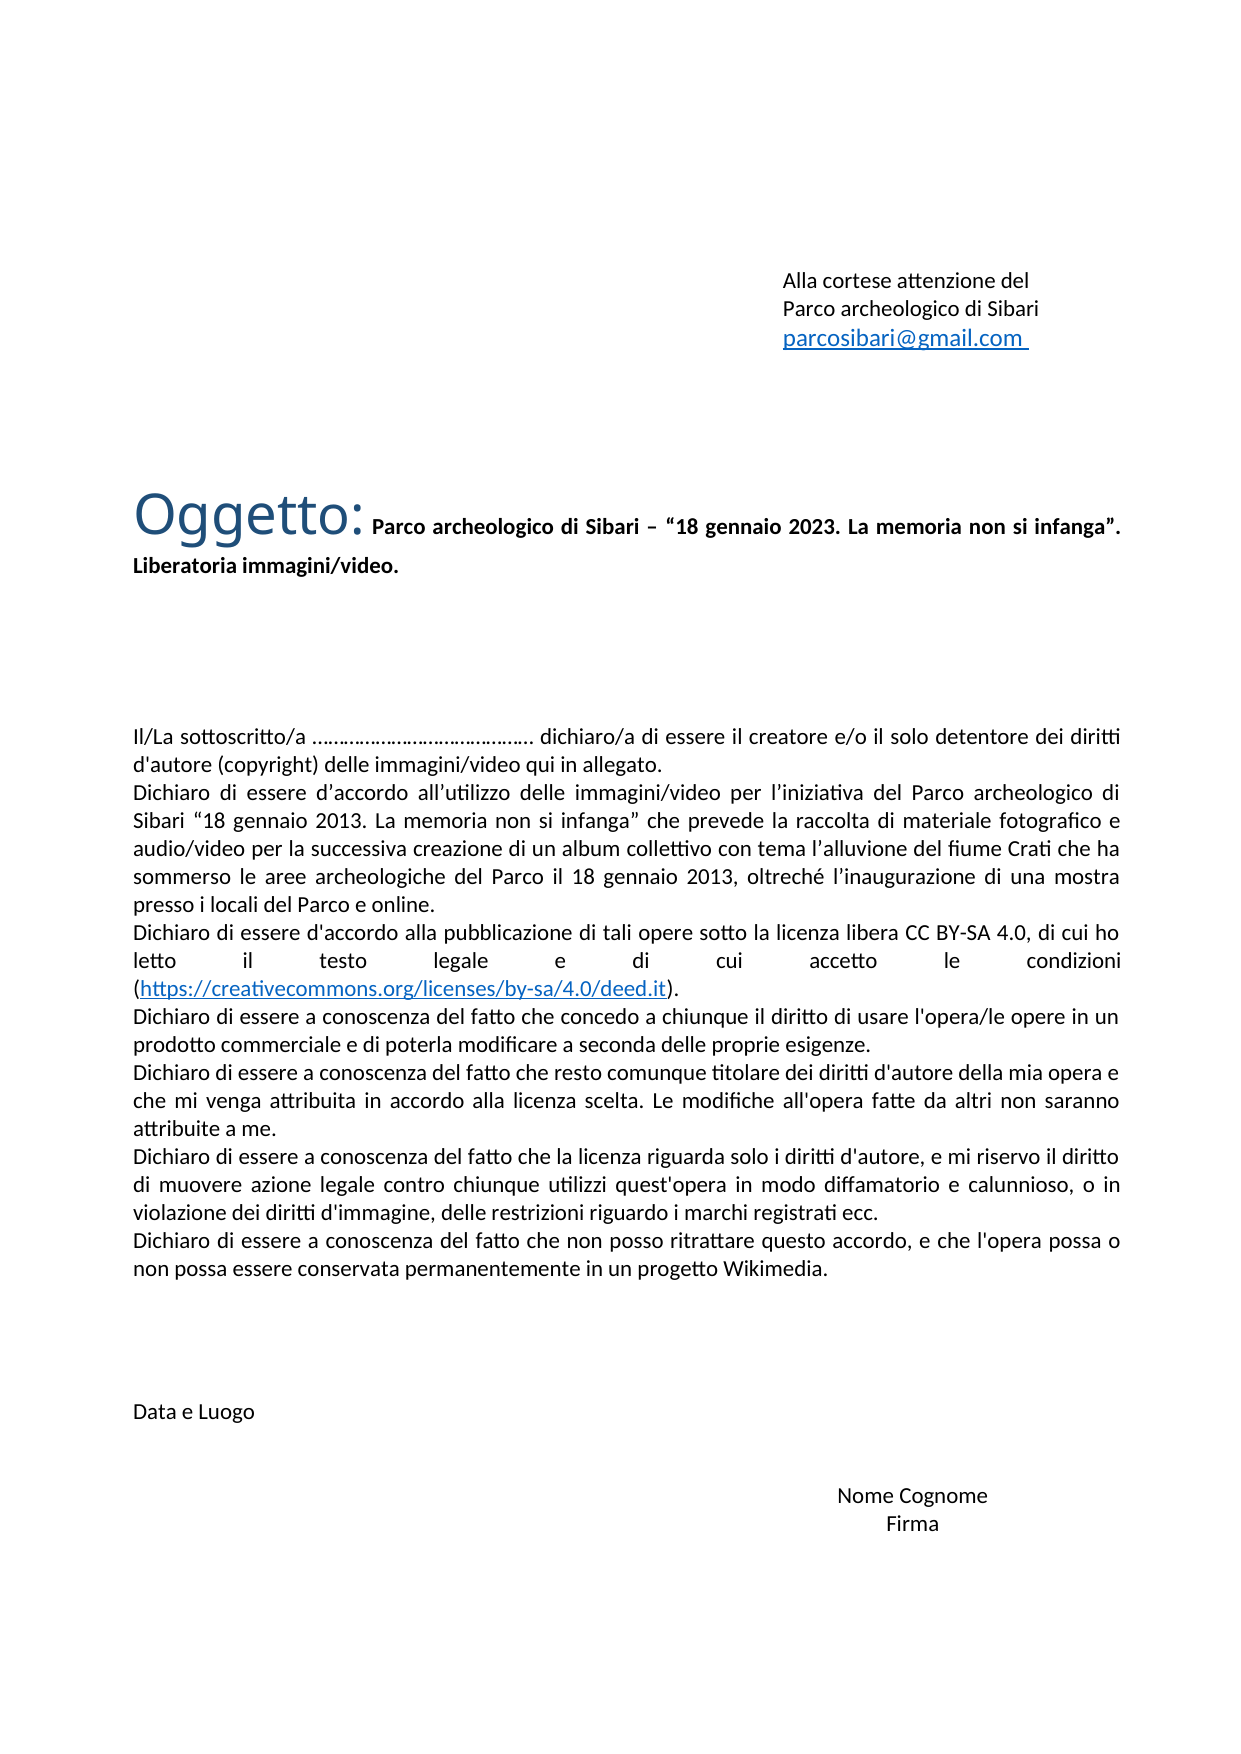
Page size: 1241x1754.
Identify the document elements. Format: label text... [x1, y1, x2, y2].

text Dichiaro di essere a conoscenza del fatto che resto comunque titolare dei diritti d'autore della mia opera e che mi venga attribuita in accordo alla licenza scelta. Le modifiche all'opera fatte da altri non saranno attribuite a me. [133, 1058, 1122, 1142]
text Oggetto: Parco archeologico di Sibari – “18 gennaio 2023. La memoria non si infanga”. Liberatoria immagini/video. [133, 474, 1122, 579]
text Dichiaro di essere d'accordo alla pubblicazione di tali opere sotto la licenza libera CC BY-SA 4.0, di cui ho letto il testo legale e di cui accetto le condizioni (https://creativecommons.org/licenses/by-sa/4.0/deed.it). [133, 918, 1122, 1002]
text Parco archeologico di Sibari [783, 294, 1122, 322]
text Dichiaro di essere a conoscenza del fatto che non posso ritrattare questo accordo, e che l'opera possa o non possa essere conservata permanentemente in un progetto Wikimedia. [133, 1226, 1122, 1282]
text Dichiaro di essere d’accordo all’utilizzo delle immagini/video per l’iniziativa del Parco archeologico di Sibari “18 gennaio 2013. La memoria non si infanga” che prevede la raccolta di materiale fotografico e audio/video per la successiva creazione di un album collettivo con tema l’alluvione del fiume Crati che ha sommerso le aree archeologiche del Parco il 18 gennaio 2013, oltreché l’inaugurazione di una mostra presso i locali del Parco e online. [133, 778, 1122, 918]
text Data e Luogo [133, 1397, 1122, 1425]
text Alla cortese attenzione del [783, 266, 1122, 294]
text Il/La sottoscritto/a …………………………………… dichiaro/a di essere il creatore e/o il solo detentore dei diritti d'autore (copyright) delle immagini/video qui in allegato. [133, 722, 1122, 778]
text Nome Cognome [827, 1481, 1122, 1509]
text Firma [886, 1509, 1122, 1537]
text parcosibari@gmail.com [783, 322, 1122, 352]
text Dichiaro di essere a conoscenza del fatto che la licenza riguarda solo i diritti d'autore, e mi riservo il diritto di muovere azione legale contro chiunque utilizzi quest'opera in modo diffamatorio e calunnioso, o in violazione dei diritti d'immagine, delle restrizioni riguardo i marchi registrati ecc. [133, 1142, 1122, 1226]
text Dichiaro di essere a conoscenza del fatto che concedo a chiunque il diritto di usare l'opera/le opere in un prodotto commerciale e di poterla modificare a seconda delle proprie esigenze. [133, 1002, 1122, 1058]
